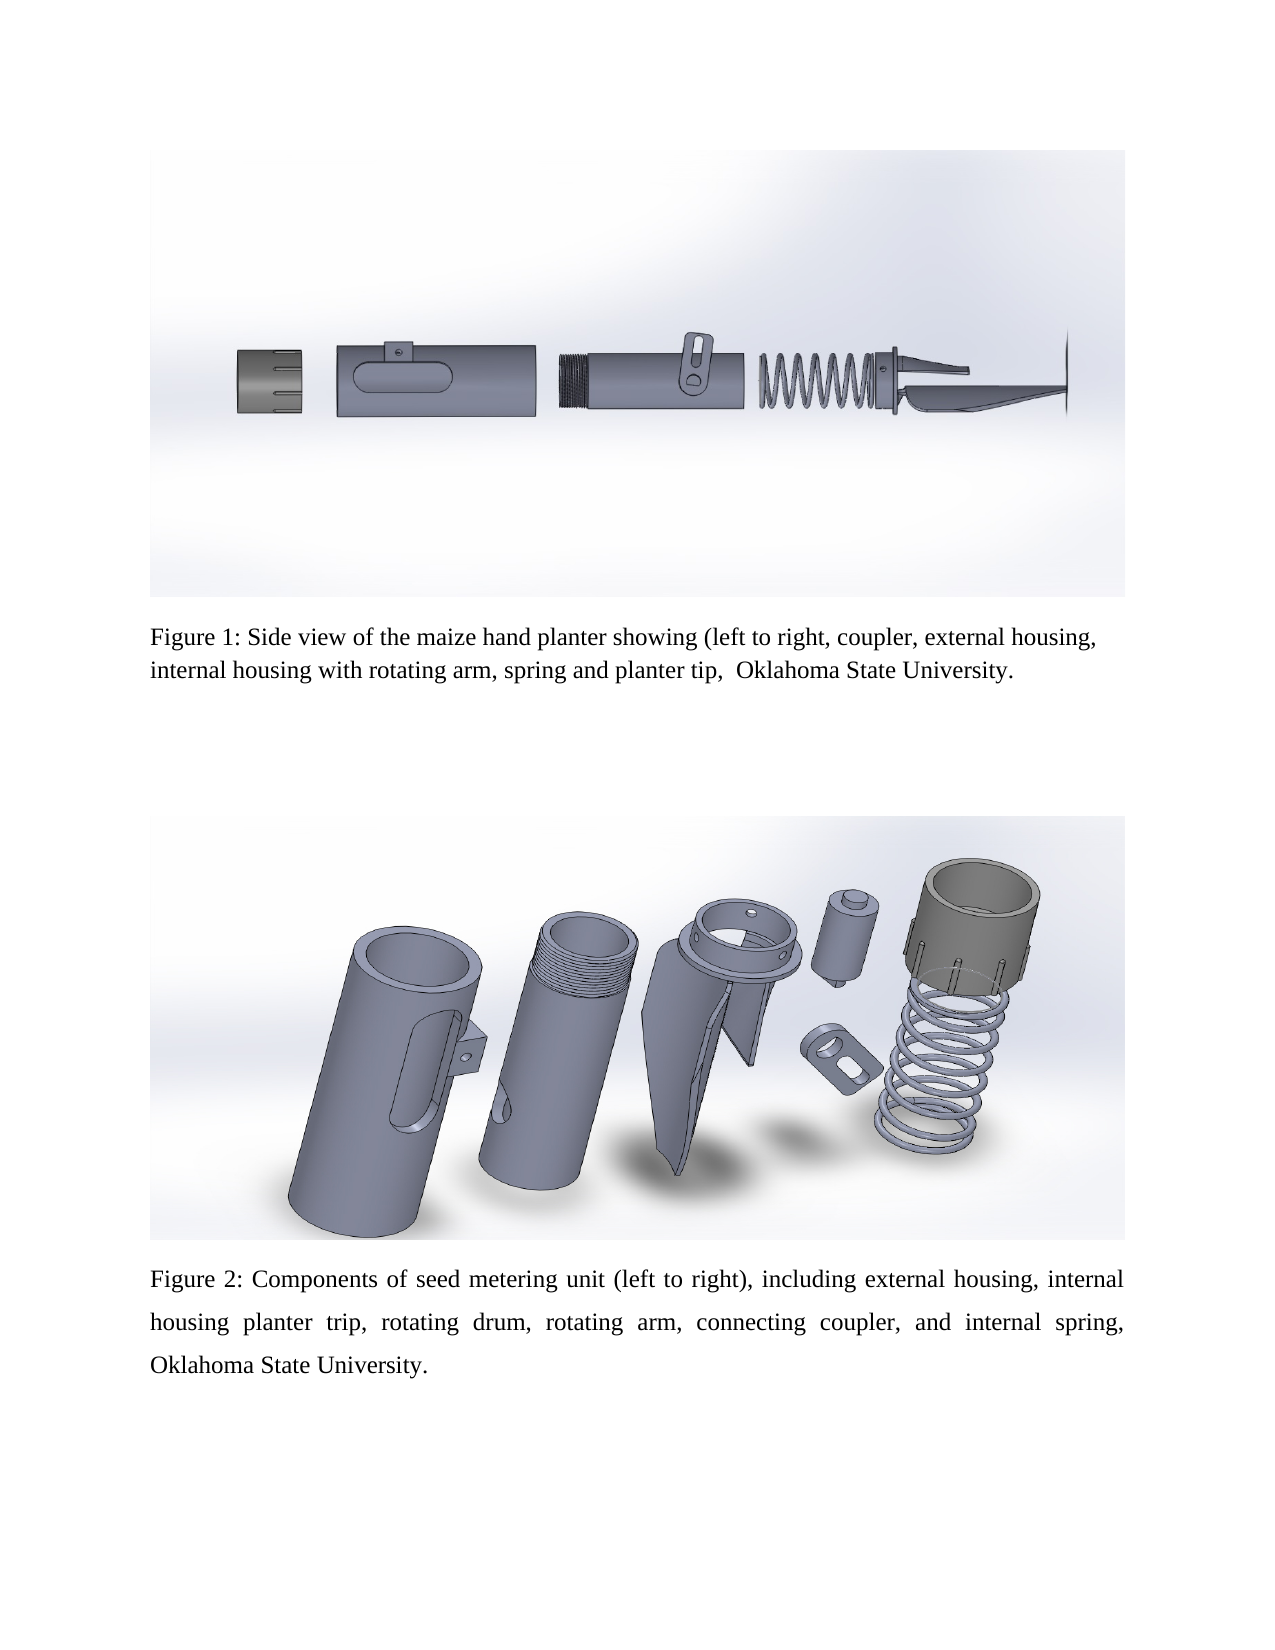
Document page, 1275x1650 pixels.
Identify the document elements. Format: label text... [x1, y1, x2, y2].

picture [150, 150, 1125, 597]
text Figure 2: Components of seed metering unit (left to right), including external housing, internal housing planter trip, rotating drum, rotating arm, connecting coupler, and internal spring, Oklahoma State University. [150, 1264, 1125, 1379]
picture [150, 816, 1125, 1240]
text Figure 1: Side view of the maize hand planter showing (left to right, coupler, external housing, internal housing with rotating arm, spring and planter tip, Oklahoma State University. [150, 622, 1125, 683]
